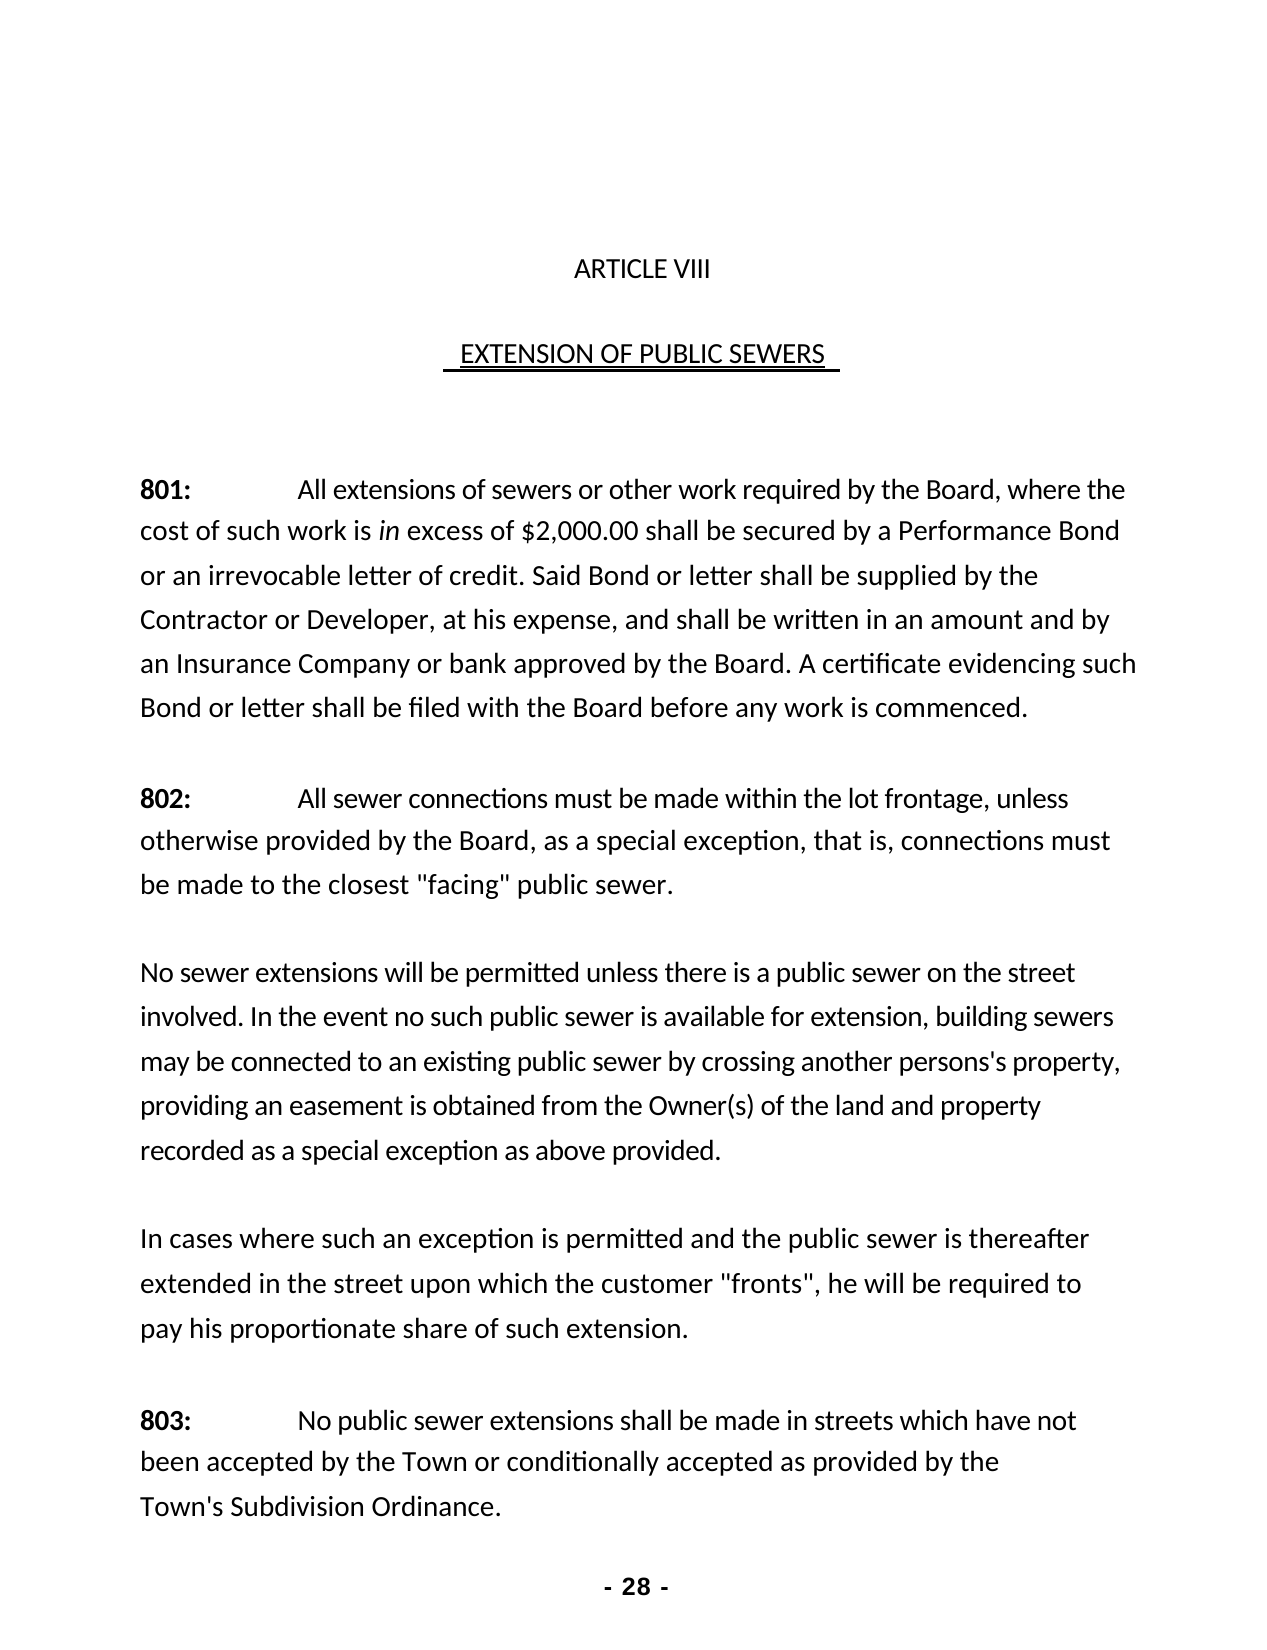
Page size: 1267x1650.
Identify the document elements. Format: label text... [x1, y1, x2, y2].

text 801: All extensions of sewers or other work required by the Board, where the [140, 476, 1145, 505]
text otherwise provided by the Board, as a special exception, that is, connections must be made to the closest "facing" public sewer. [140, 814, 1130, 903]
text In cases where such an exception is permitted and the public sewer is thereafter extended in the street upon which the customer "fronts", he will be required to pay his proportionate share of such extension. [140, 1213, 1130, 1347]
text EXTENSION OF PUBLIC SEWERS [140, 344, 1145, 369]
text 803: No public sewer extensions shall be made in streets which have not [140, 1406, 1145, 1436]
text No sewer extensions will be permitted unless there is a public sewer on the street involved. In the event no such public sewer is available for extension, building sewers may be connected to an existing public sewer by crossing another persons's property, providing an easement is obtained from the Owner(s) of the land and property recorded as a special exception as above provided. [140, 946, 1137, 1169]
text been accepted by the Town or conditionally accepted as provided by the Town's Subdivision Ordinance. [140, 1436, 1085, 1525]
text cost of such work is in excess of $2,000.00 shall be secured by a Performance Bond or an irrevocable letter of credit. Said Bond or letter shall be supplied by the Contractor or Developer, at his expense, and shall be written in an amount and by an Insurance Company or bank approved by the Board. A certificate evidencing such Bond or letter shall be filed with the Board before any work is commenced. [140, 505, 1137, 727]
text 802: All sewer connections must be made within the lot frontage, unless [140, 785, 1145, 814]
text ARTICLE VIII [140, 255, 1145, 284]
